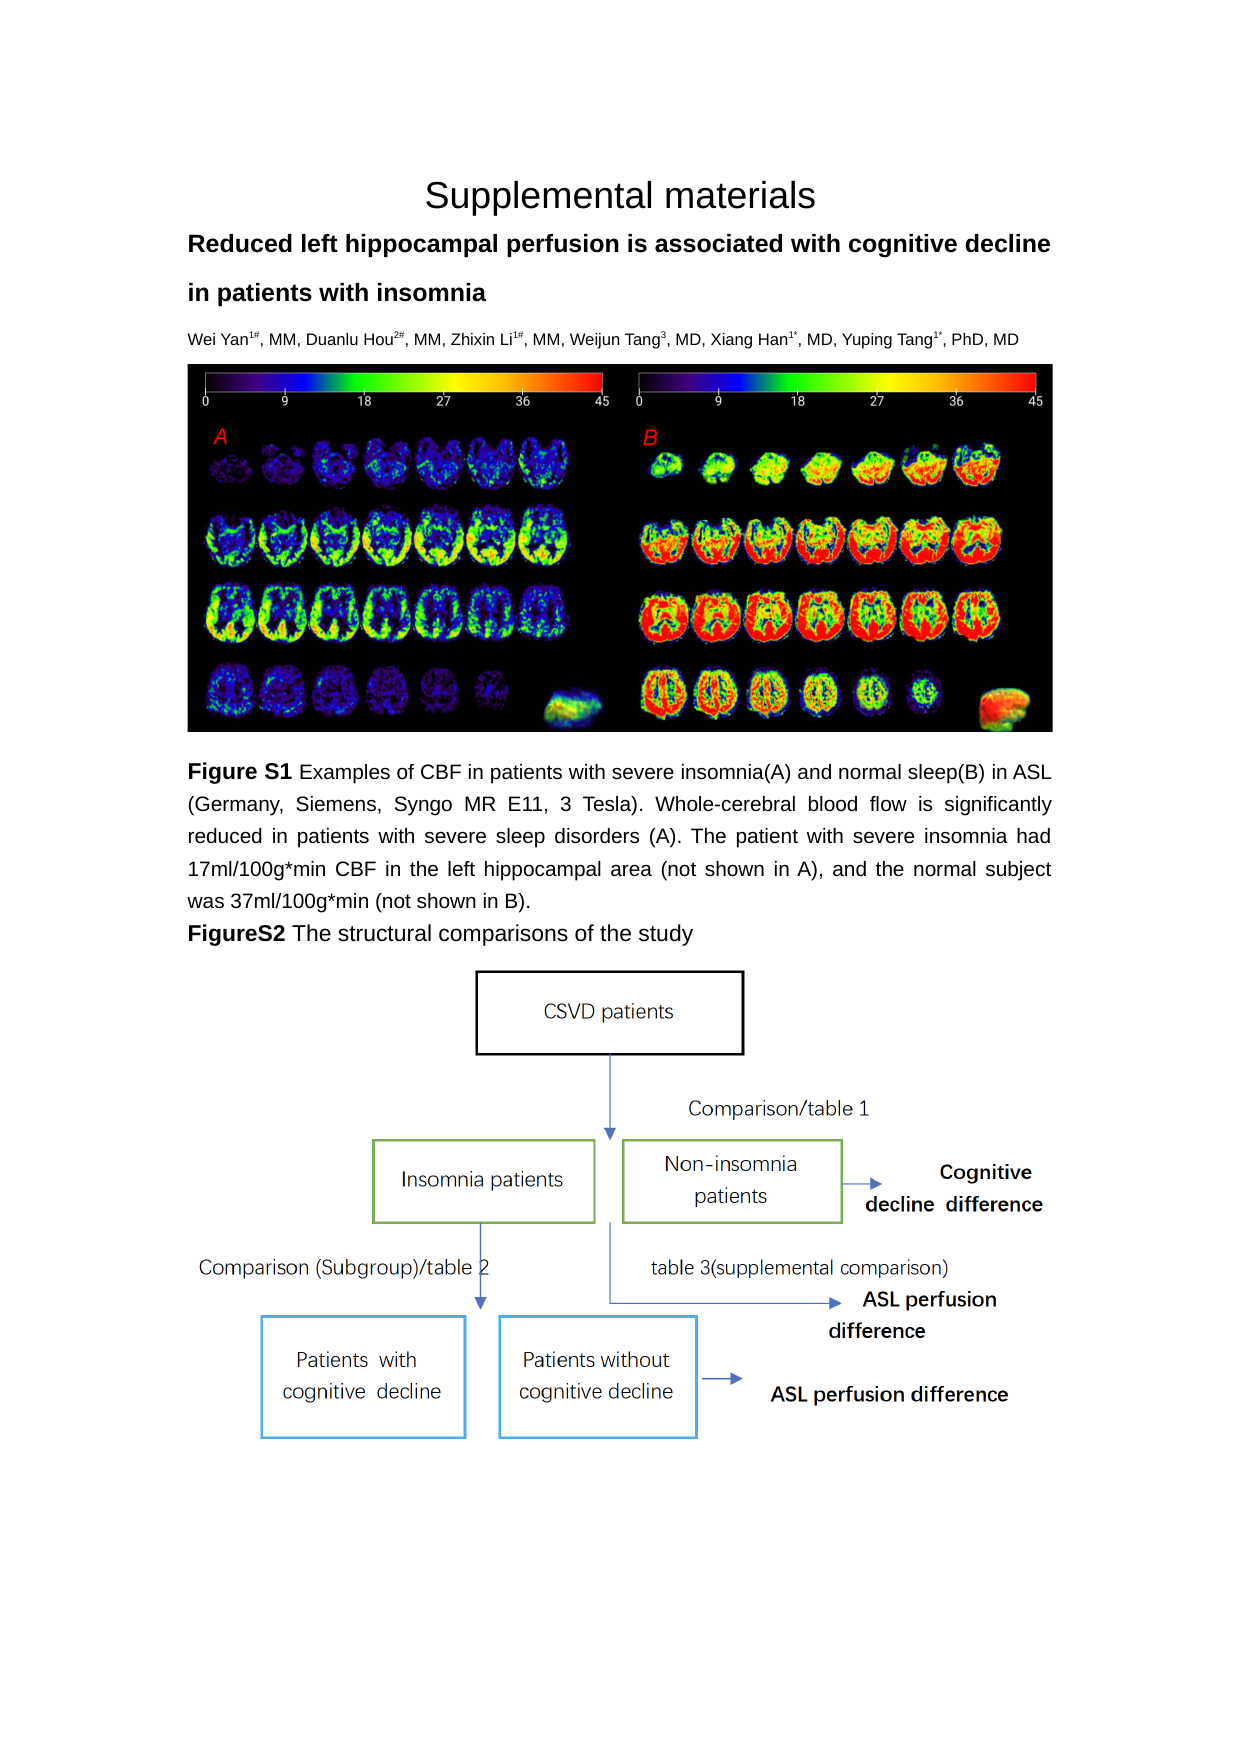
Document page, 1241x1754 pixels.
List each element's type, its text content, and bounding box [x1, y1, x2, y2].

text Reduced left hippocampal perfusion is associated with cognitive decline in patients with insomnia [187, 227, 1053, 308]
picture [187, 949, 1053, 1471]
text Figure S1 Examples of CBF in patients with severe insomnia(A) and normal sleep(B) in ASL (Germany, Siemens, Syngo MR E11, 3 Tesla). Whole-cerebral blood flow is significantly reduced in patients with severe sleep disorders (A). The patient with severe insomnia had 17ml/100g*min CBF in the left hippocampal area (not shown in A), and the normal subject was 37ml/100g*min (not shown in B). [187, 755, 1053, 917]
text FigureS2 The structural comparisons of the study [187, 917, 1053, 949]
text Wei Yan1#, MM, Duanlu Hou2#, MM, Zhixin Li1#, MM, Weijun Tang3, MD, Xiang Han1*, MD, Yuping Tang1*, PhD, MD [187, 323, 1053, 355]
text Supplemental materials [187, 162, 1053, 227]
